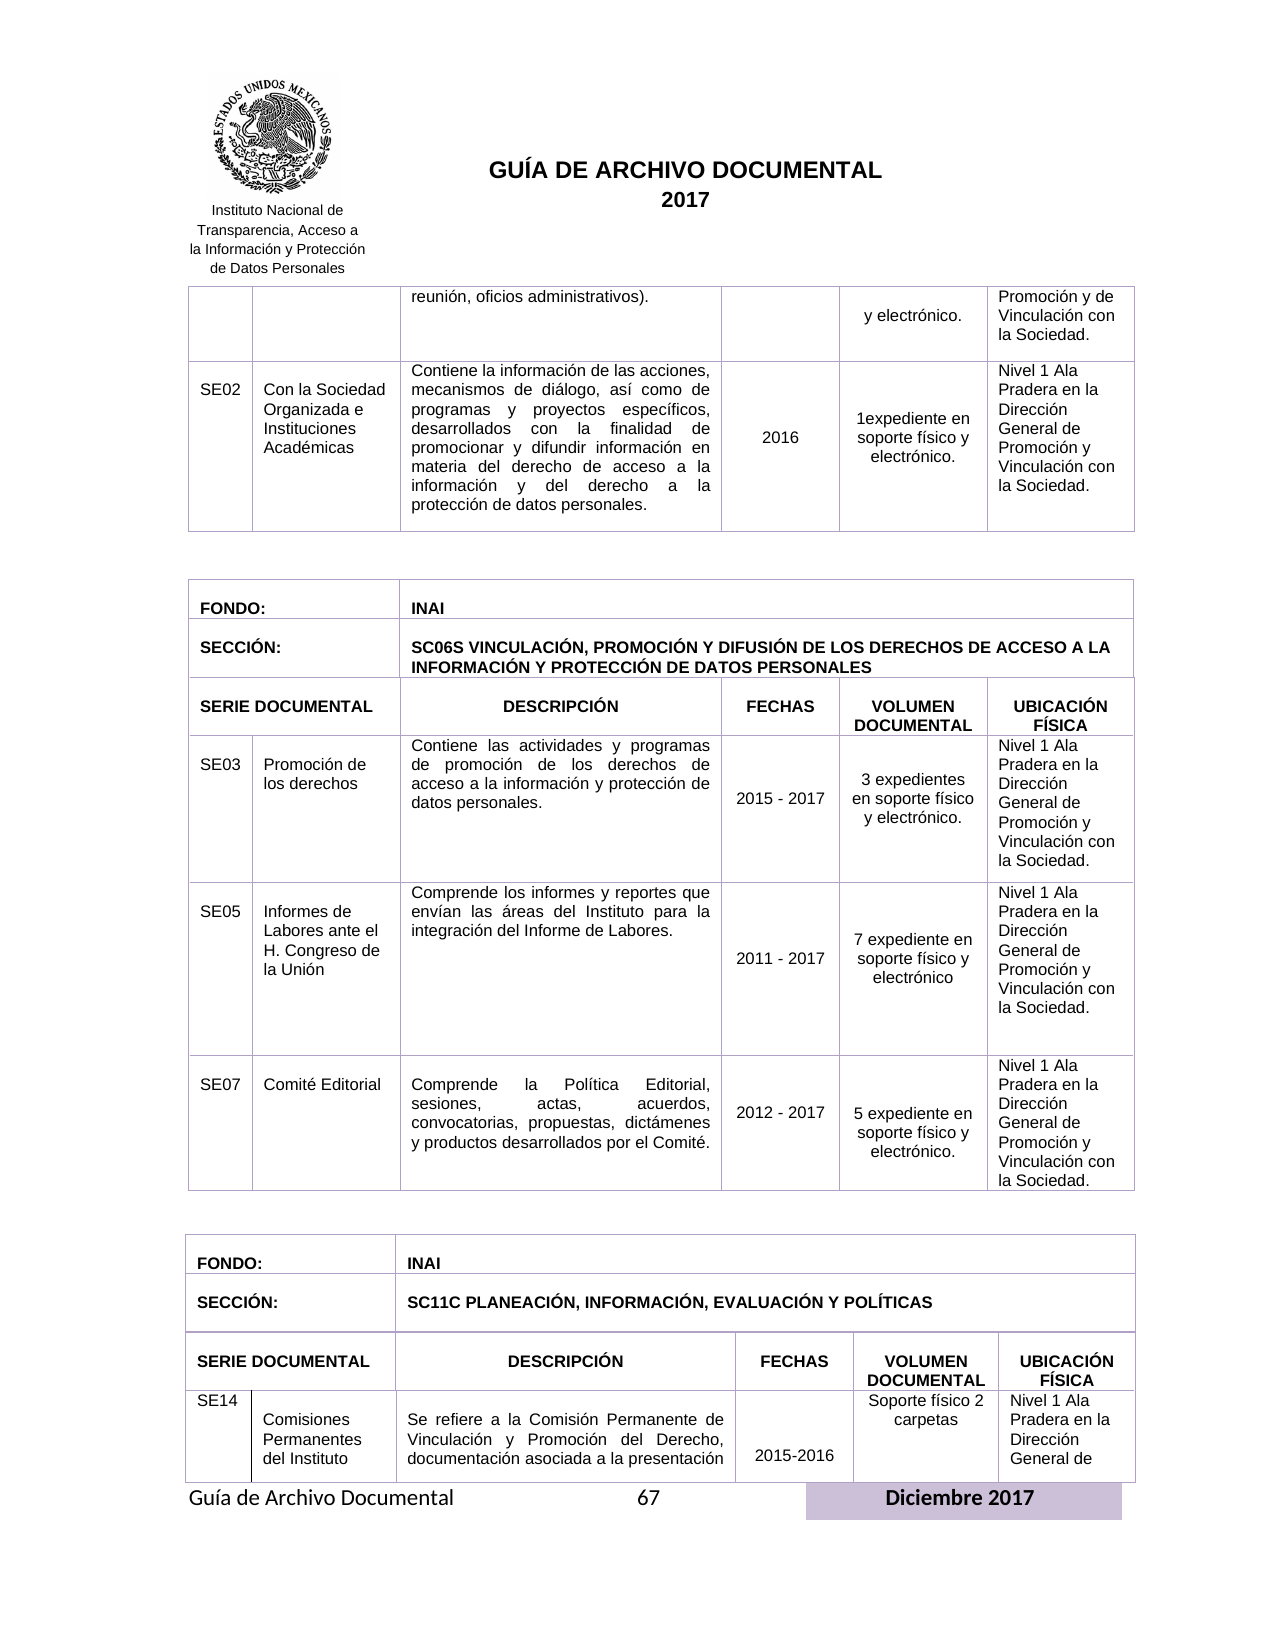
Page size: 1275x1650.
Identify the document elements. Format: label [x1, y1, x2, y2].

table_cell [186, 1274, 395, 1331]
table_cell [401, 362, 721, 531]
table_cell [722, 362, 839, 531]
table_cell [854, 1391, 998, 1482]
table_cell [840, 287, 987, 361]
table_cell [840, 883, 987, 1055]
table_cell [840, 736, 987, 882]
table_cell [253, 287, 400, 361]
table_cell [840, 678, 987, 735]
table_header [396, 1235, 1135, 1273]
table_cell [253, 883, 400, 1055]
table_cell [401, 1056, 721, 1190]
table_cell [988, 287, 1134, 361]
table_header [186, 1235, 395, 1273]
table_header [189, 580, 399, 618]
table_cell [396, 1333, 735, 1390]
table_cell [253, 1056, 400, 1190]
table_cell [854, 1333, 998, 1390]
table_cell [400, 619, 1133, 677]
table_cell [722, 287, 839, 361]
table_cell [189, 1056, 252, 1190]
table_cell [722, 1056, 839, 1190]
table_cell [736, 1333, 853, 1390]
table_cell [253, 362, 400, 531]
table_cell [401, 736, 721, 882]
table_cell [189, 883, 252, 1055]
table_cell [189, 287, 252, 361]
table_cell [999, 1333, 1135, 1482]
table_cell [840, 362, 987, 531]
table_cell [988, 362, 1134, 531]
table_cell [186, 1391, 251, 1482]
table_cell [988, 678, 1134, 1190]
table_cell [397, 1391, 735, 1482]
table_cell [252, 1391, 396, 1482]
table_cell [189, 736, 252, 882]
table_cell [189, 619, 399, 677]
picture [206, 73, 340, 202]
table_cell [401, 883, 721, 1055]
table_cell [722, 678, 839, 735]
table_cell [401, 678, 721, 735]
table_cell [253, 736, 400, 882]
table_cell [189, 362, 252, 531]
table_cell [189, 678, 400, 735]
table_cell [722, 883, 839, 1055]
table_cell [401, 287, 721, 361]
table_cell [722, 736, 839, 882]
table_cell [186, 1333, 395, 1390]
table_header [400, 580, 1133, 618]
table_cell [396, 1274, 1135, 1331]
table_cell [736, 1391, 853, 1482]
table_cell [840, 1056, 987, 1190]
